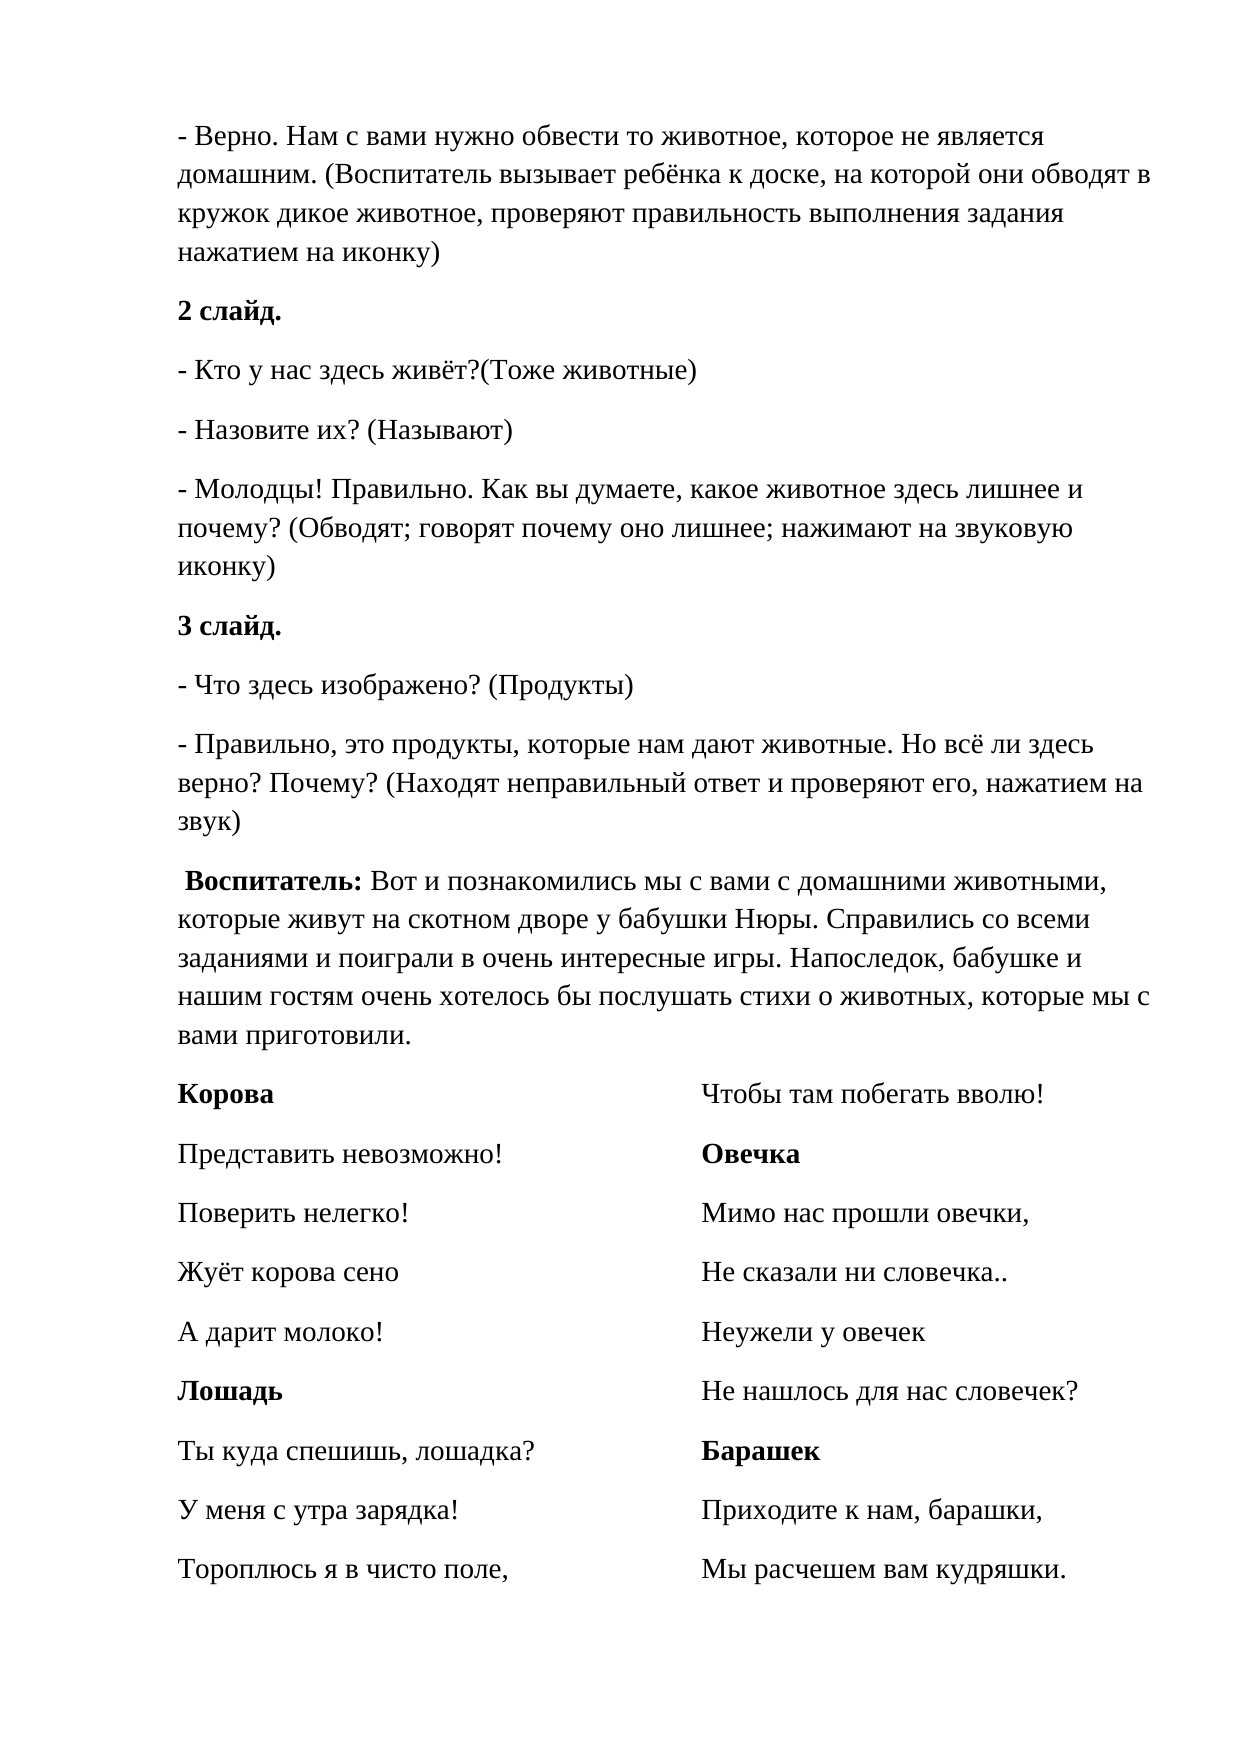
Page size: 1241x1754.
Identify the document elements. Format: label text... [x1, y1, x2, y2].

text А дарит молоко! [177, 1314, 627, 1347]
text Поверить нелегко! [177, 1195, 627, 1229]
text Тороплюсь я в чисто поле, [177, 1551, 627, 1585]
text Не сказали ни словечка.. [701, 1254, 1152, 1288]
text 2 слайд. [177, 293, 1152, 327]
text - Что здесь изображено? (Продукты) [177, 667, 1152, 701]
text Корова [177, 1076, 627, 1110]
text Неужели у овечек [701, 1314, 1152, 1347]
text Ты куда спешишь, лошадка? [177, 1433, 627, 1466]
text Представить невозможно! [177, 1136, 627, 1169]
text - Кто у нас здесь живёт?(Тоже животные) [177, 352, 1152, 386]
text - Молодцы! Правильно. Как вы думаете, какое животное здесь лишнее и почему? (Обводят; говорят почему оно лишнее; нажимают на звуковую иконку) [177, 471, 1152, 582]
text Жуёт корова сено [177, 1254, 627, 1288]
text Чтобы там побегать вволю! [701, 1076, 1152, 1110]
text - Верно. Нам с вами нужно обвести то животное, которое не является домашним. (Воспитатель вызывает ребёнка к доске, на которой они обводят в кружок дикое животное, проверяют правильность выполнения задания нажатием на иконку) [177, 118, 1152, 267]
text Приходите к нам, барашки, [701, 1492, 1152, 1526]
text У меня с утра зарядка! [177, 1492, 627, 1526]
text Мы расчешем вам кудряшки. [701, 1551, 1152, 1585]
text - Назовите их? (Называют) [177, 412, 1152, 445]
text Воспитатель: Вот и познакомились мы с вами с домашними животными, которые живут на скотном дворе у бабушки Нюры. Справились со всеми заданиями и поиграли в очень интересные игры. Напоследок, бабушке и нашим гостям очень хотелось бы послушать стихи о животных, которые мы с вами приготовили. [177, 863, 1152, 1051]
text Мимо нас прошли овечки, [701, 1195, 1152, 1229]
text - Правильно, это продукты, которые нам дают животные. Но всё ли здесь верно? Почему? (Находят неправильный ответ и проверяют его, нажатием на звук) [177, 726, 1152, 837]
text 3 слайд. [177, 608, 1152, 641]
text Лошадь [177, 1373, 627, 1407]
text Овечка [701, 1136, 1152, 1169]
text Не нашлось для нас словечек? [701, 1373, 1152, 1407]
text Барашек [701, 1433, 1152, 1466]
